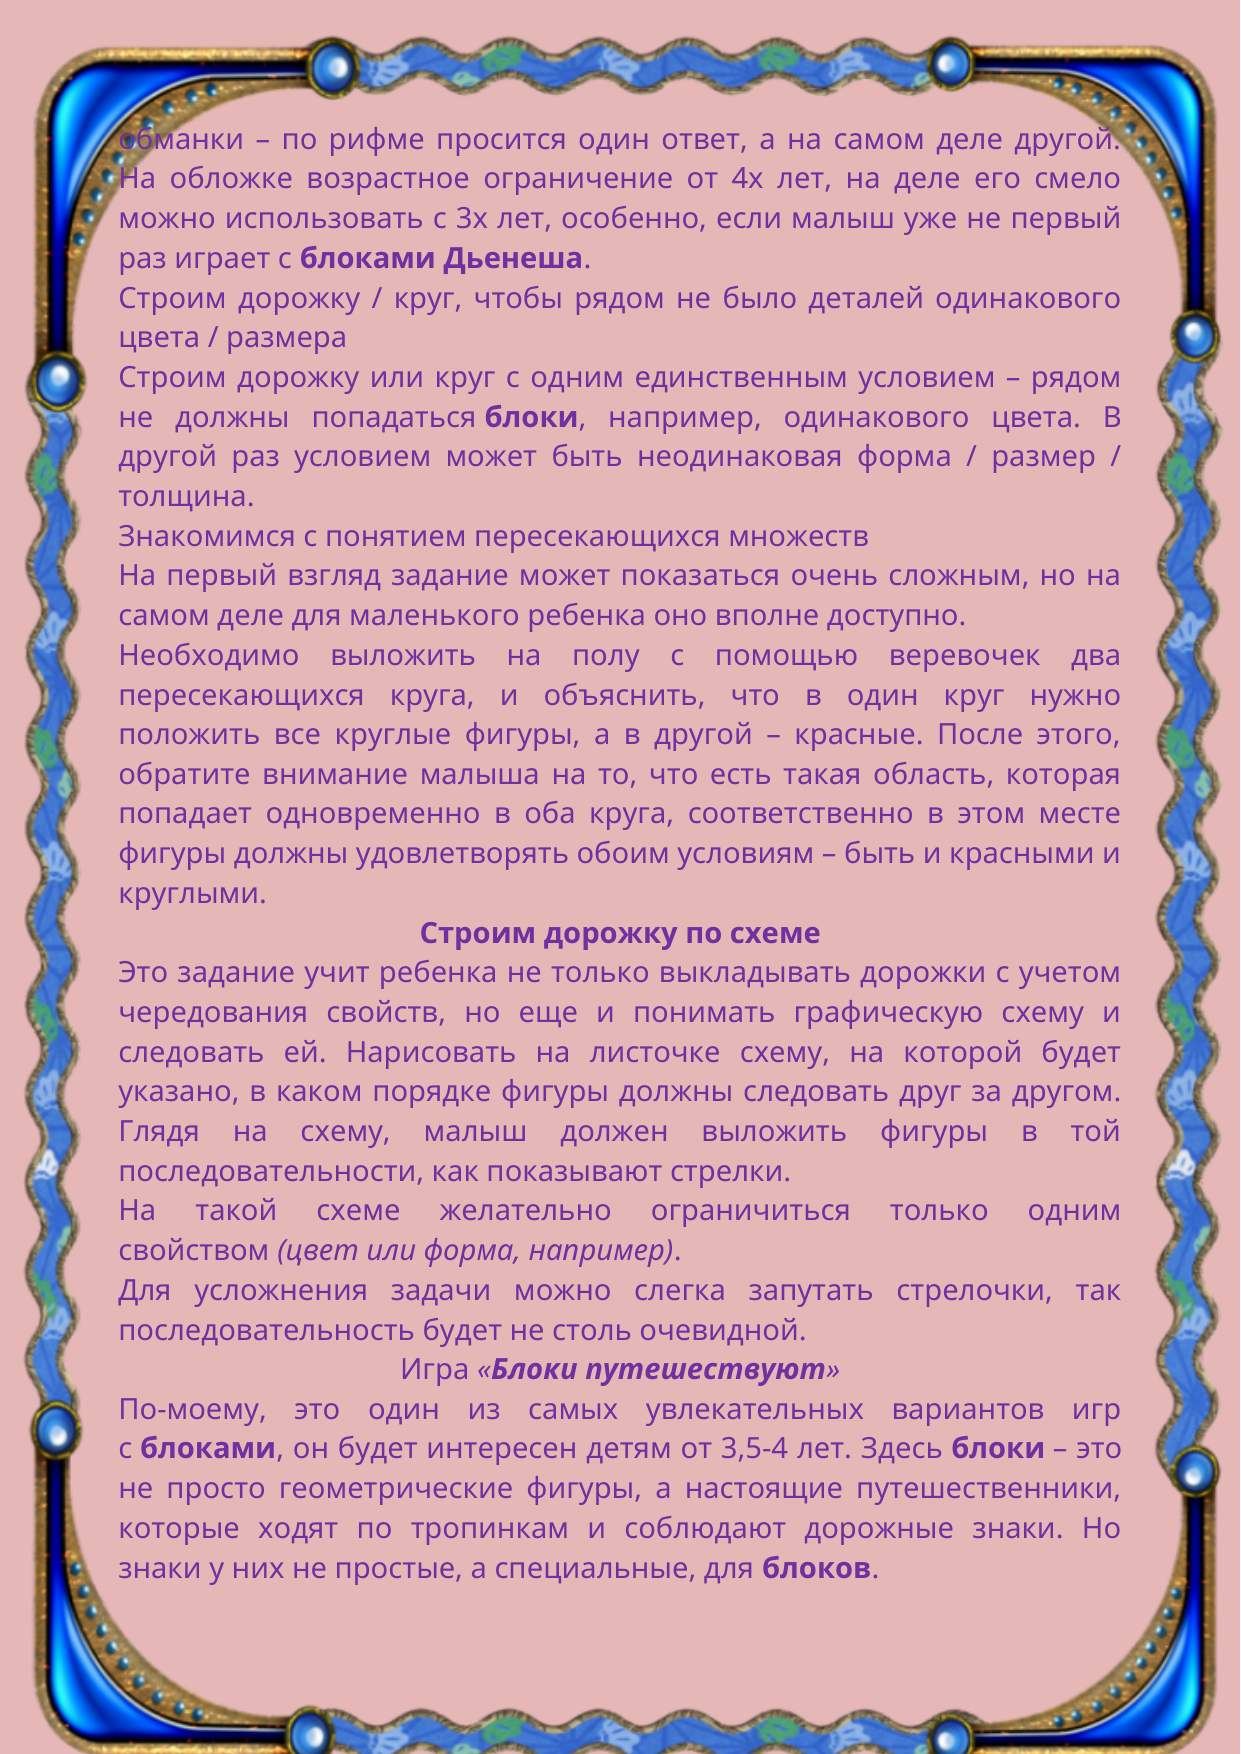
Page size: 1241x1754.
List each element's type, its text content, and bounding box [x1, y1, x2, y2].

text Знакомимся с понятием пересекающихся множеств [118, 515, 1122, 555]
text Строим дорожку по схеме [118, 912, 1122, 952]
text Строим дорожку / круг, чтобы рядом не было деталей одинакового цвета / размера [118, 277, 1122, 356]
text Это задание учит ребенка не только выкладывать дорожки с учетом чередования свойств, но еще и понимать графическую схему и следовать ей. Нарисовать на листочке схему, на которой будет указано, в каком порядке фигуры должны следовать друг за другом. Глядя на схему, малыш должен выложить фигуры в той последовательности, как показывают стрелки. [118, 952, 1122, 1190]
picture [20, 21, 1239, 1754]
text Необходимо выложить на полу с помощью веревочек два пересекающихся круга, и объяснить, что в один круг нужно положить все круглые фигуры, а в другой – красные. После этого, обратите внимание малыша на то, что есть такая область, которая попадает одновременно в оба круга, соответственно в этом месте фигуры должны удовлетворять обоим условиям – быть и красными и круглыми. [118, 634, 1122, 912]
text На такой схеме желательно ограничиться только одним свойством (цвет или форма, например). [118, 1190, 1122, 1269]
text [118, 118, 1122, 277]
text Строим дорожку или круг с одним единственным условием – рядом не должны попадаться блоки, например, одинакового цвета. В другой раз условием может быть неодинаковая форма / размер / толщина. [118, 356, 1122, 515]
text По-моему, это один из самых увлекательных вариантов игр с блоками, он будет интересен детям от 3,5-4 лет. Здесь блоки – это не просто геометрические фигуры, а настоящие путешественники, которые ходят по тропинкам и соблюдают дорожные знаки. Но знаки у них не простые, а специальные, для блоков. [118, 1388, 1122, 1587]
text Для усложнения задачи можно слегка запутать стрелочки, так последовательность будет не столь очевидной. [118, 1269, 1122, 1348]
text На первый взгляд задание может показаться очень сложным, но на самом деле для маленького ребенка оно вполне доступно. [118, 555, 1122, 634]
text Игра «Блоки путешествуют» [118, 1348, 1122, 1388]
